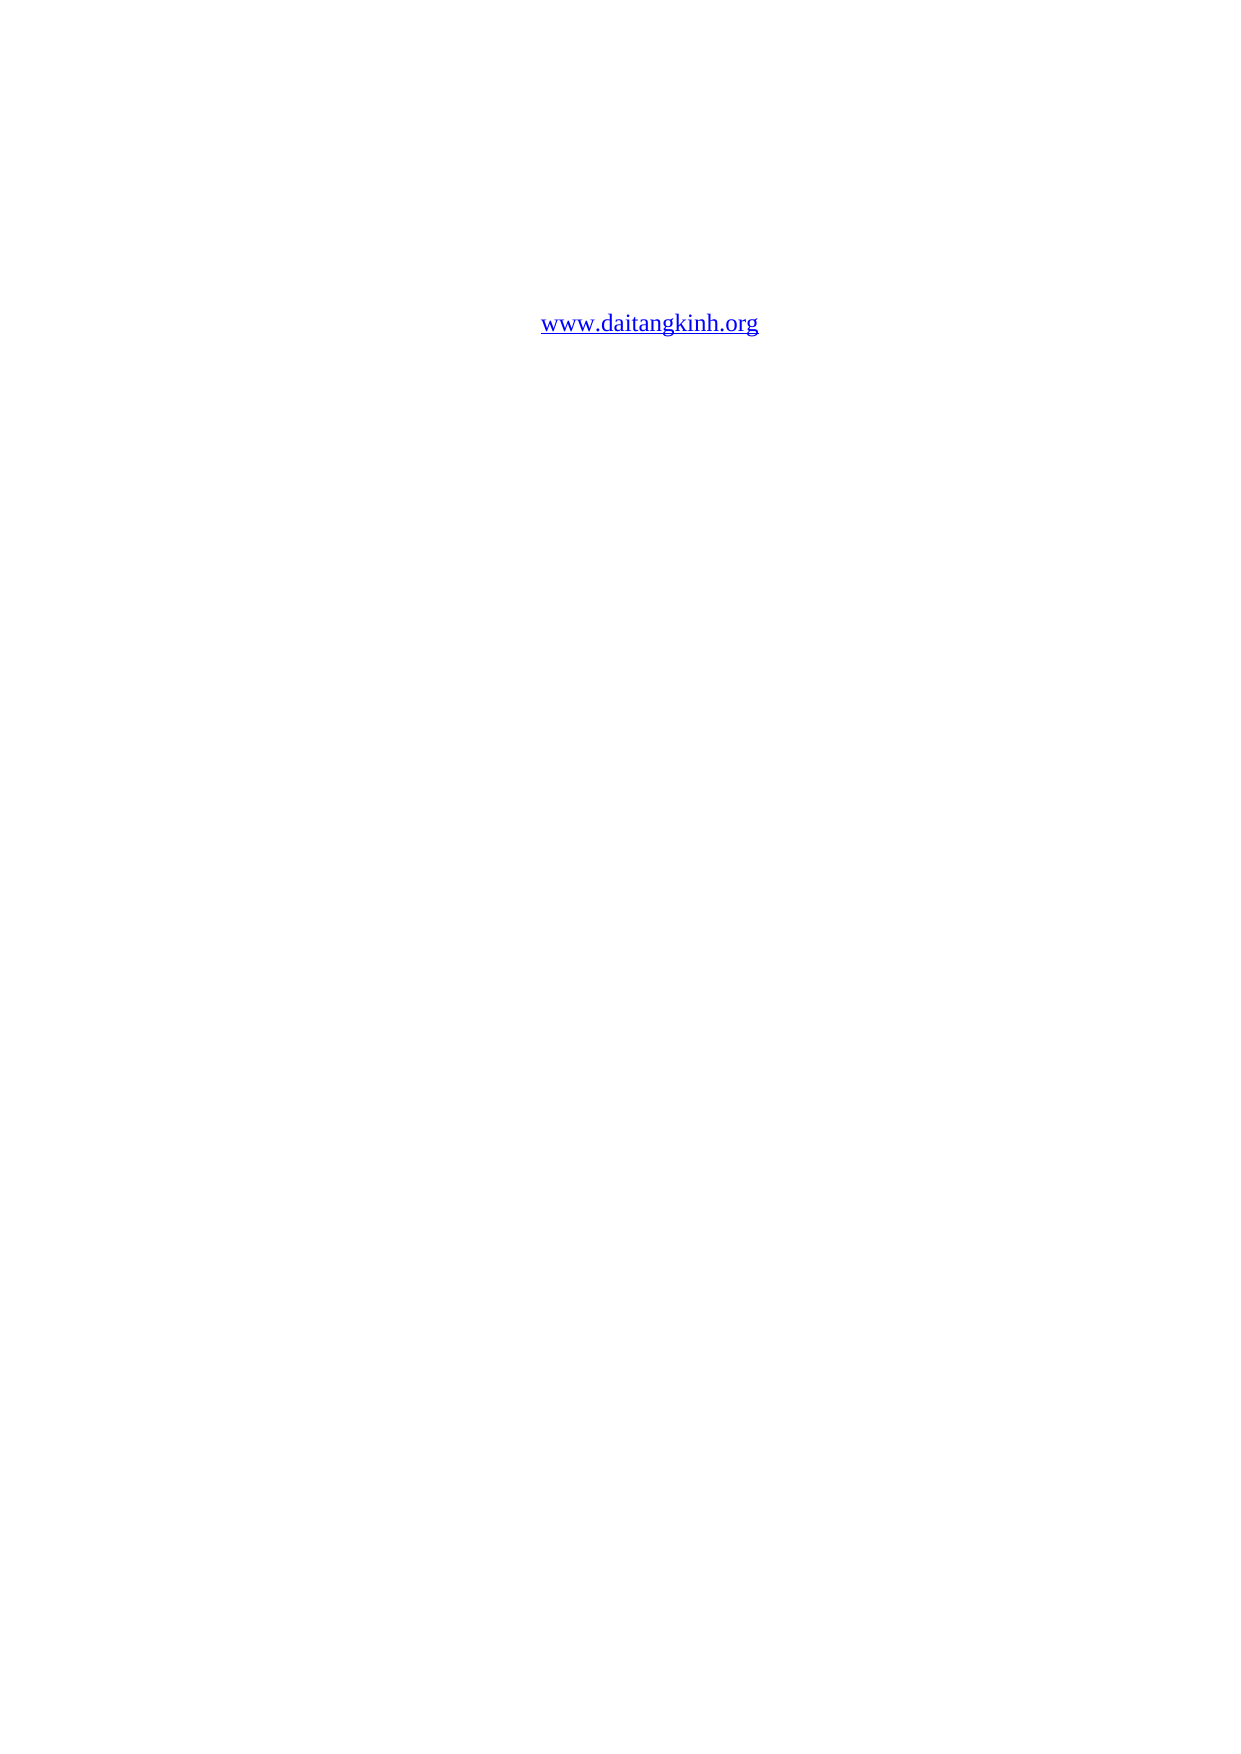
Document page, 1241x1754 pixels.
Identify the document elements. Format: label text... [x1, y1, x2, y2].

text www.daitangkinh.org [247, 308, 1052, 336]
